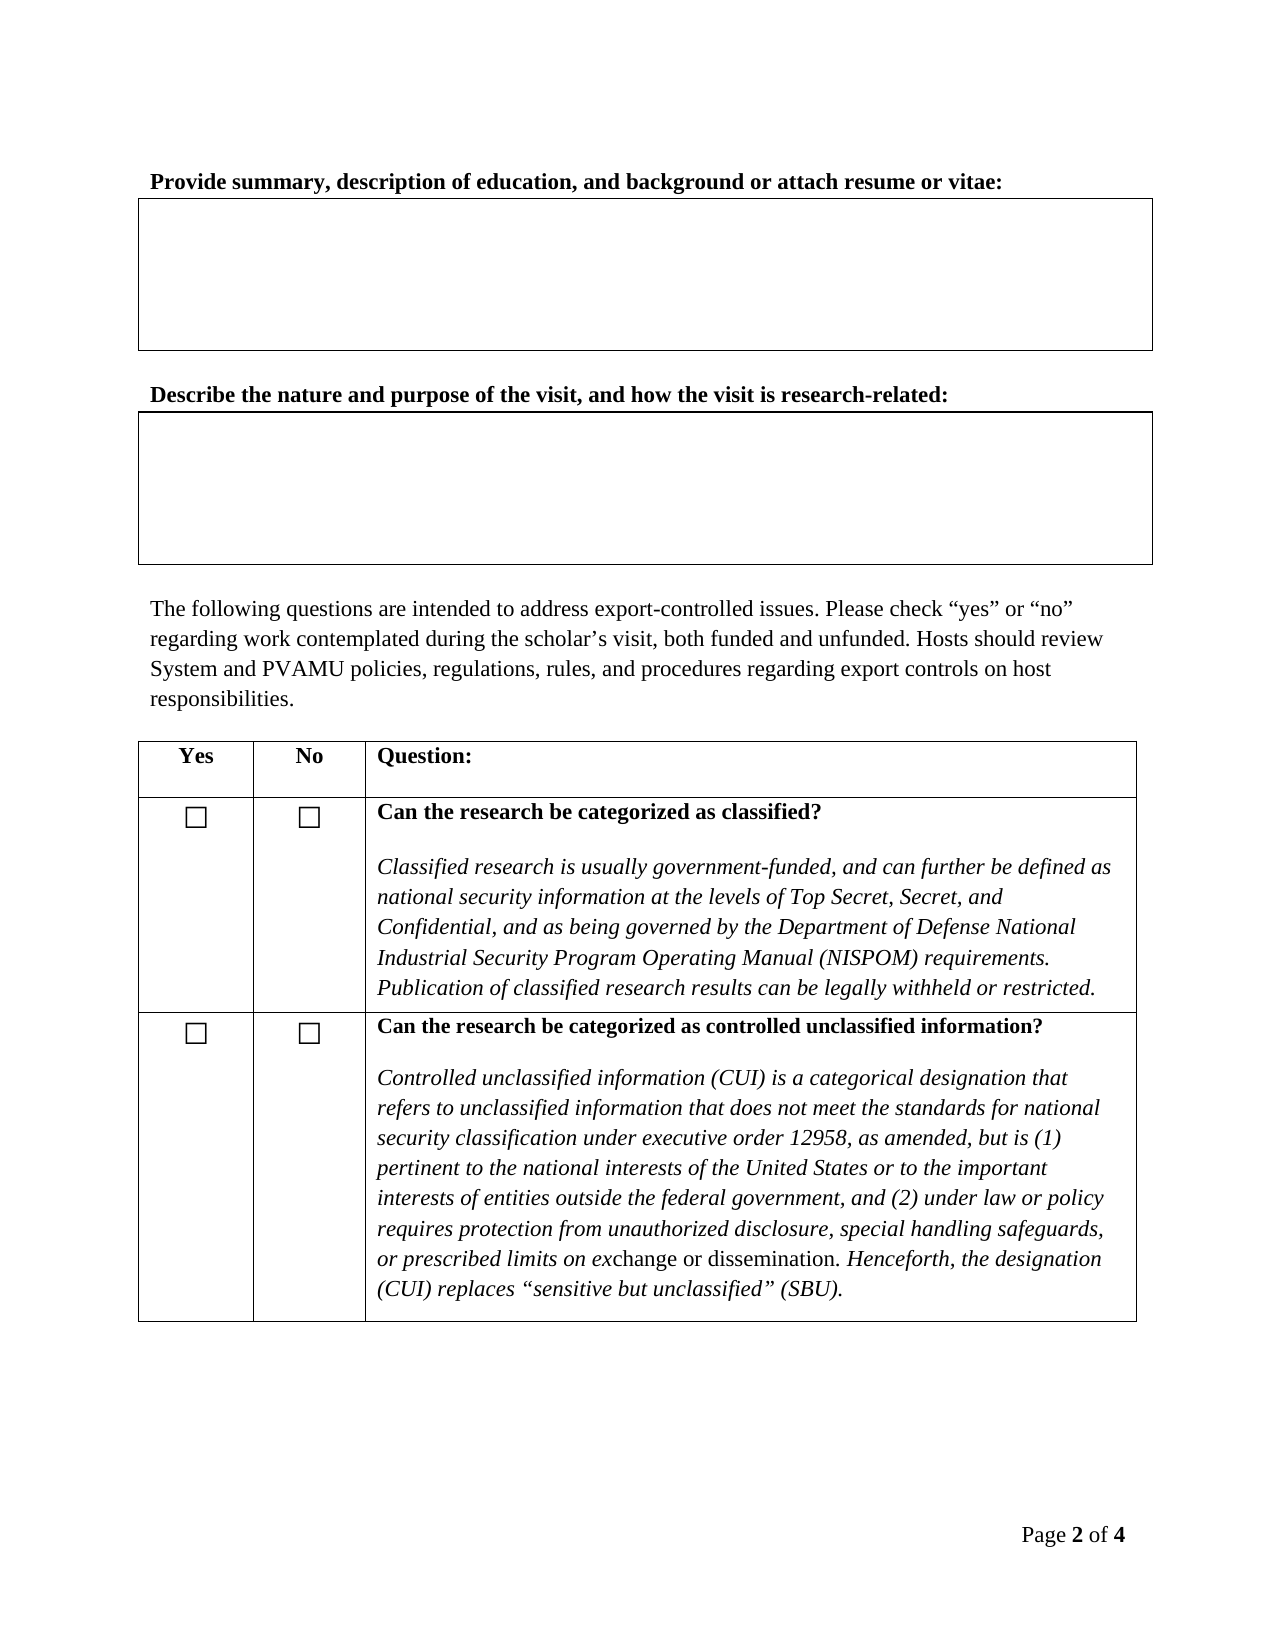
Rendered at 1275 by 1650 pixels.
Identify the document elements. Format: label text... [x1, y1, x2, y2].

text The following questions are intended to address export-controlled issues. Please check “yes” or “no” regarding work contemplated during the scholar’s visit, both funded and unfunded. Hosts should review System and PVAMU policies, regulations, rules, and procedures regarding export controls on host responsibilities. [150, 595, 1125, 712]
table_header [139, 413, 1152, 563]
table_header Yes [139, 742, 253, 797]
table_header No [254, 742, 365, 797]
text Describe the nature and purpose of the visit, and how the visit is research-related: [150, 381, 1125, 408]
table_header [139, 199, 1152, 350]
table_header Question: [366, 742, 1136, 797]
table_cell Can the research be categorized as classified? Classified research is usually government-funded, and can further be defined as national security information at the levels of Top Secret, Secret, and Confidential, and as being governed by the Department of Defense National Industrial Security Program Operating Manual (NISPOM) requirements. Publication of classified research results can be legally withheld or restricted. [366, 798, 1136, 1012]
text Provide summary, description of education, and background or attach resume or vitae: [150, 168, 1125, 194]
table_cell Can the research be categorized as controlled unclassified information? Controlled unclassified information (CUI) is a categorical designation that refers to unclassified information that does not meet the standards for national security classification under executive order 12958, as amended, but is (1) pertinent to the national interests of the United States or to the important interests of entities outside the federal government, and (2) under law or policy requires protection from unauthorized disclosure, special handling safeguards, or prescribed limits on exchange or dissemination. Henceforth, the designation (CUI) replaces “sensitive but unclassified” (SBU). [366, 1013, 1136, 1321]
